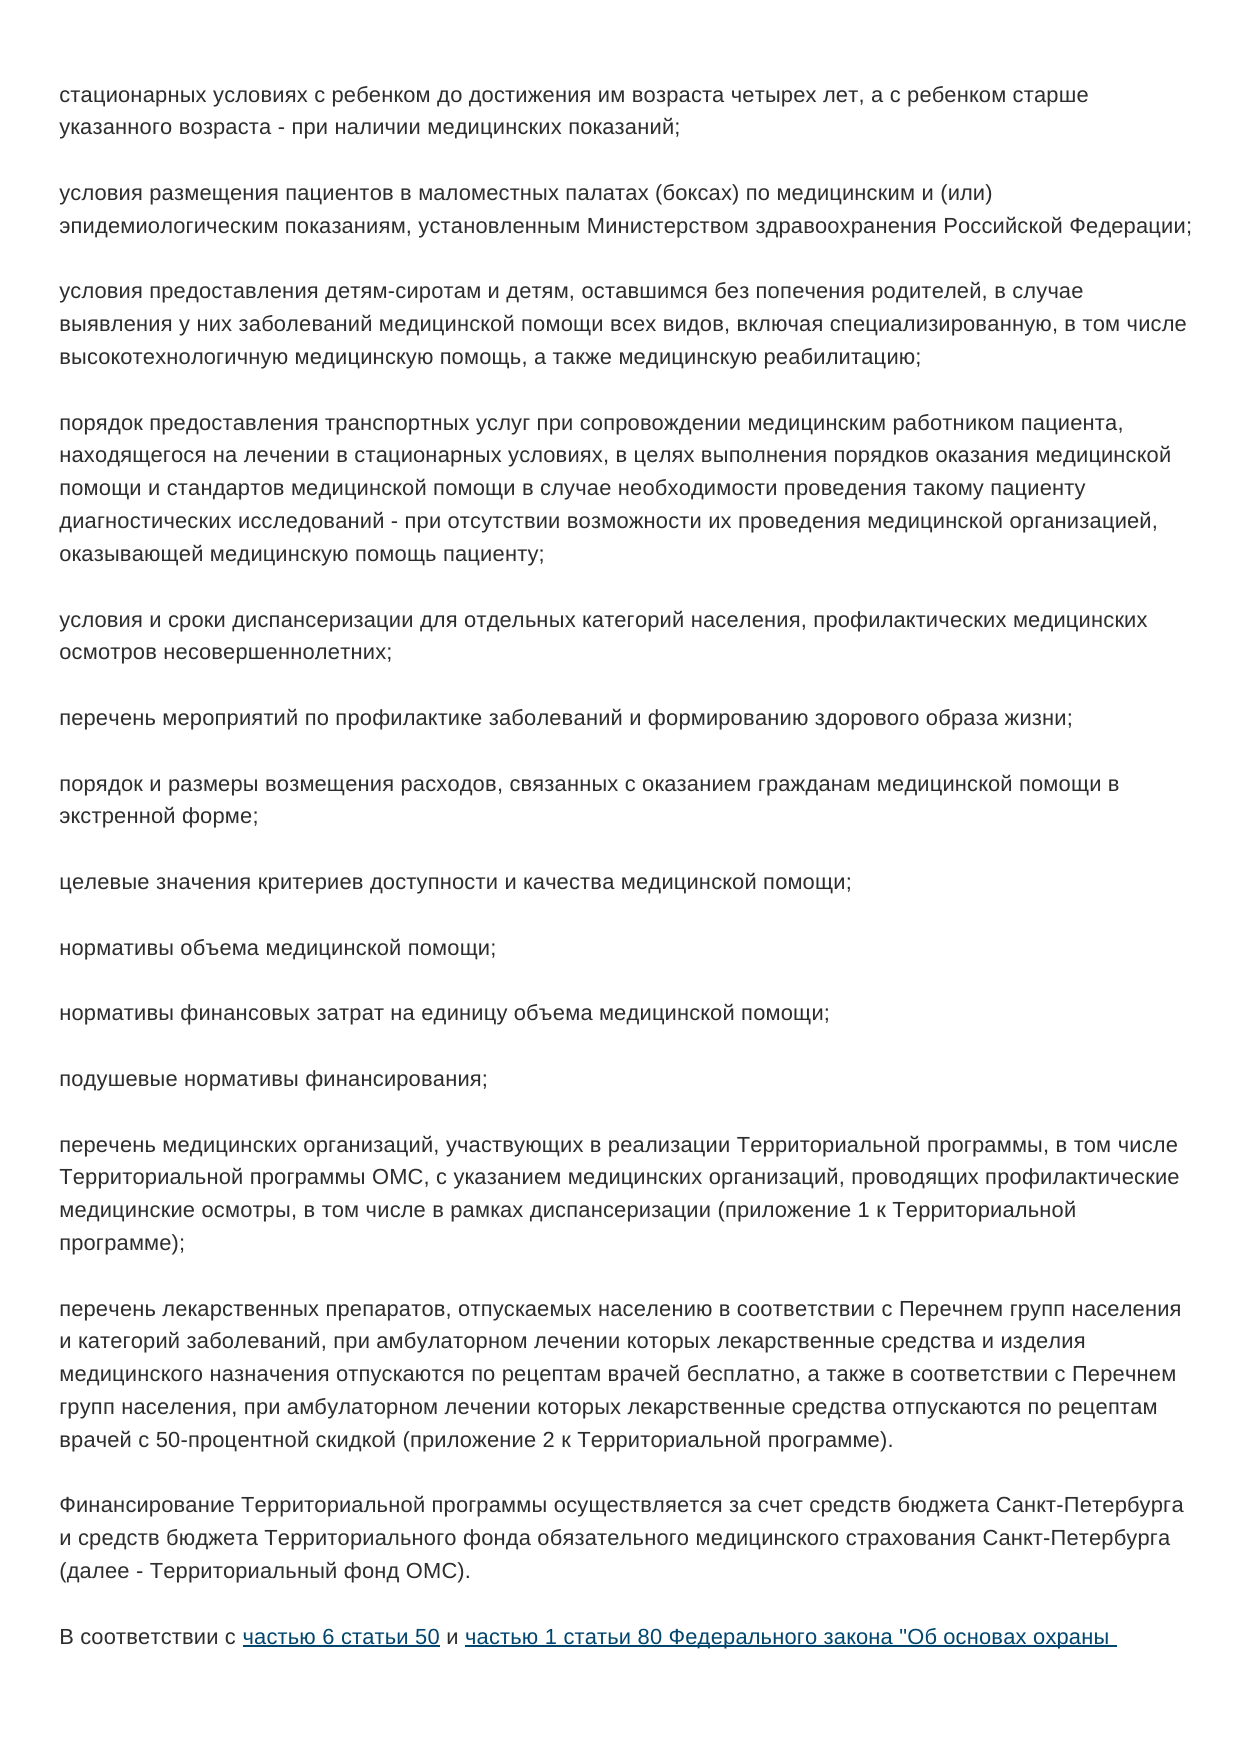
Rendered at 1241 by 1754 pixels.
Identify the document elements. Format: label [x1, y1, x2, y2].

text [59, 74, 1196, 1649]
